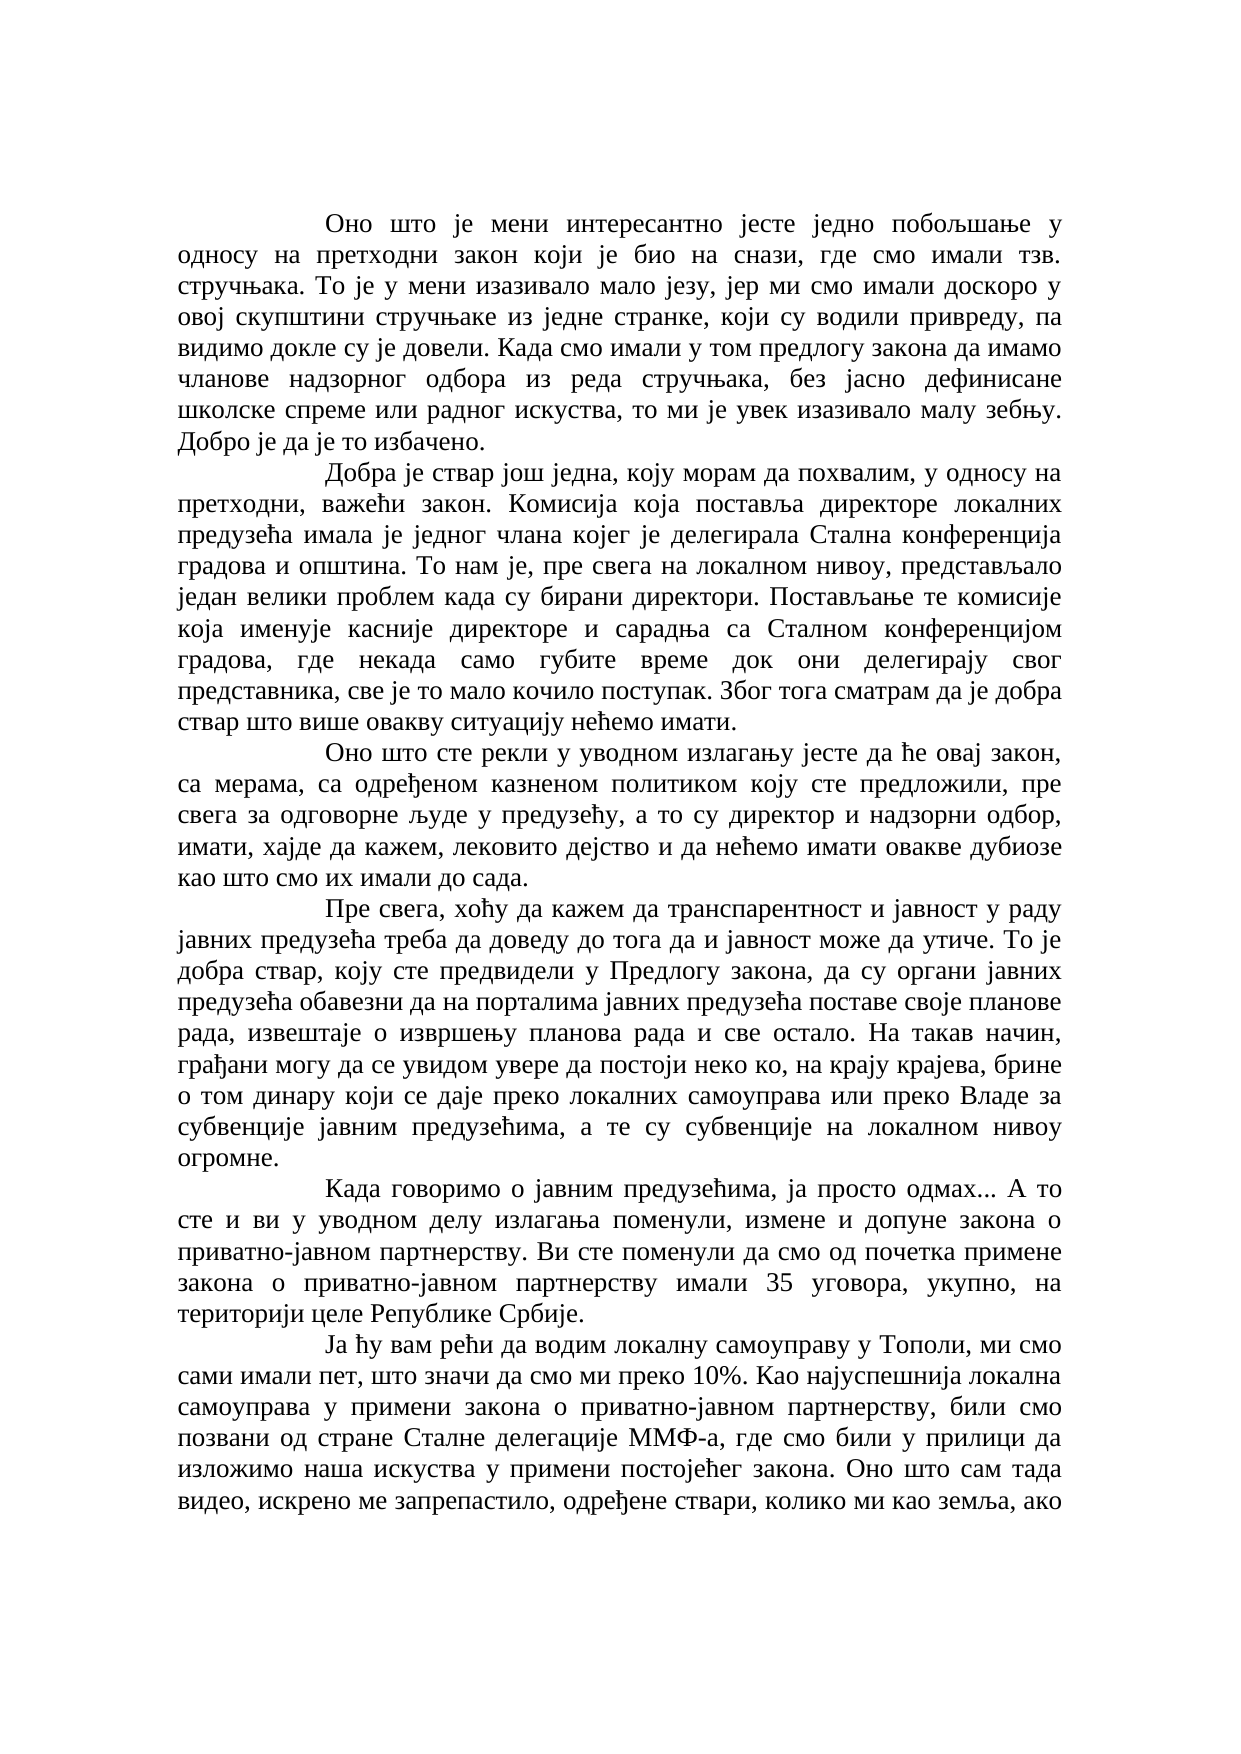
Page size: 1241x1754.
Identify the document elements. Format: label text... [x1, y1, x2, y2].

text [177, 1328, 1063, 1515]
text Оно што је мени интересантно јесте једно побољшање у односу на претходни закон који је био на снази, где смо имали тзв. стручњака. То је у мени изазивало мало језу, јер ми смо имали доскоро у овој скупштини стручњаке из једне странке, који су водили привреду, па видимо докле су је довели. Када смо имали у том предлогу закона да имамо чланове надзорног одбора из реда стручњака, без јасно дефинисане школске спреме или радног искуства, то ми је увек изазивало малу зебњу. Добро је да је то избачено. [177, 207, 1063, 456]
text Када говоримо о јавним предузећима, ја просто одмах... А то сте и ви у уводном делу излагања поменули, измене и допуне закона о приватно-јавном партнерству. Ви сте поменули да смо од почетка примене закона о приватно-јавном партнерству имали 35 уговора, укупно, на територији целе Републике Србије. [177, 1172, 1063, 1328]
text Оно што сте рекли у уводном излагању јесте да ће овај закон, са мерама, са одређеном казненом политиком коју сте предложили, пре свега за одговорне људе у предузећу, а то су директор и надзорни одбор, имати, хајде да кажем, лековито дејство и да нећемо имати овакве дубиозе као што смо их имали до сада. [177, 736, 1063, 892]
text Добра је ствар још једна, коју морам да похвалим, у односу на претходни, важећи закон. Комисија која поставља директоре локалних предузећа имала је једног члана којег је делегирала Стална конференција градова и општина. То нам је, пре свега на локалном нивоу, представљало један велики проблем када су бирани директори. Постављање те комисије која именује касније директоре и сарадња са Сталном конференцијом градова, где некада само губите време док они делегирају свог представника, све је то мало кочило поступак. Због тога сматрам да је добра ствар што више овакву ситуацију нећемо имати. [177, 456, 1063, 736]
text Пре свега, хоћу да кажем да транспарентност и јавност у раду јавних предузећа треба да доведу до тога да и јавност може да утиче. То је добра ствар, коју сте предвидели у Предлогу закона, да су органи јавних предузећа обавезни да на порталима јавних предузећа поставе своје планове рада, извештаје о извршењу планова рада и све остало. На такав начин, грађани могу да се увидом увере да постоји неко ко, на крају крајева, брине о том динару који се даје преко локалних самоуправа или преко Владе за субвенције јавним предузећима, а те су субвенције на локалном нивоу огромне. [177, 892, 1063, 1172]
